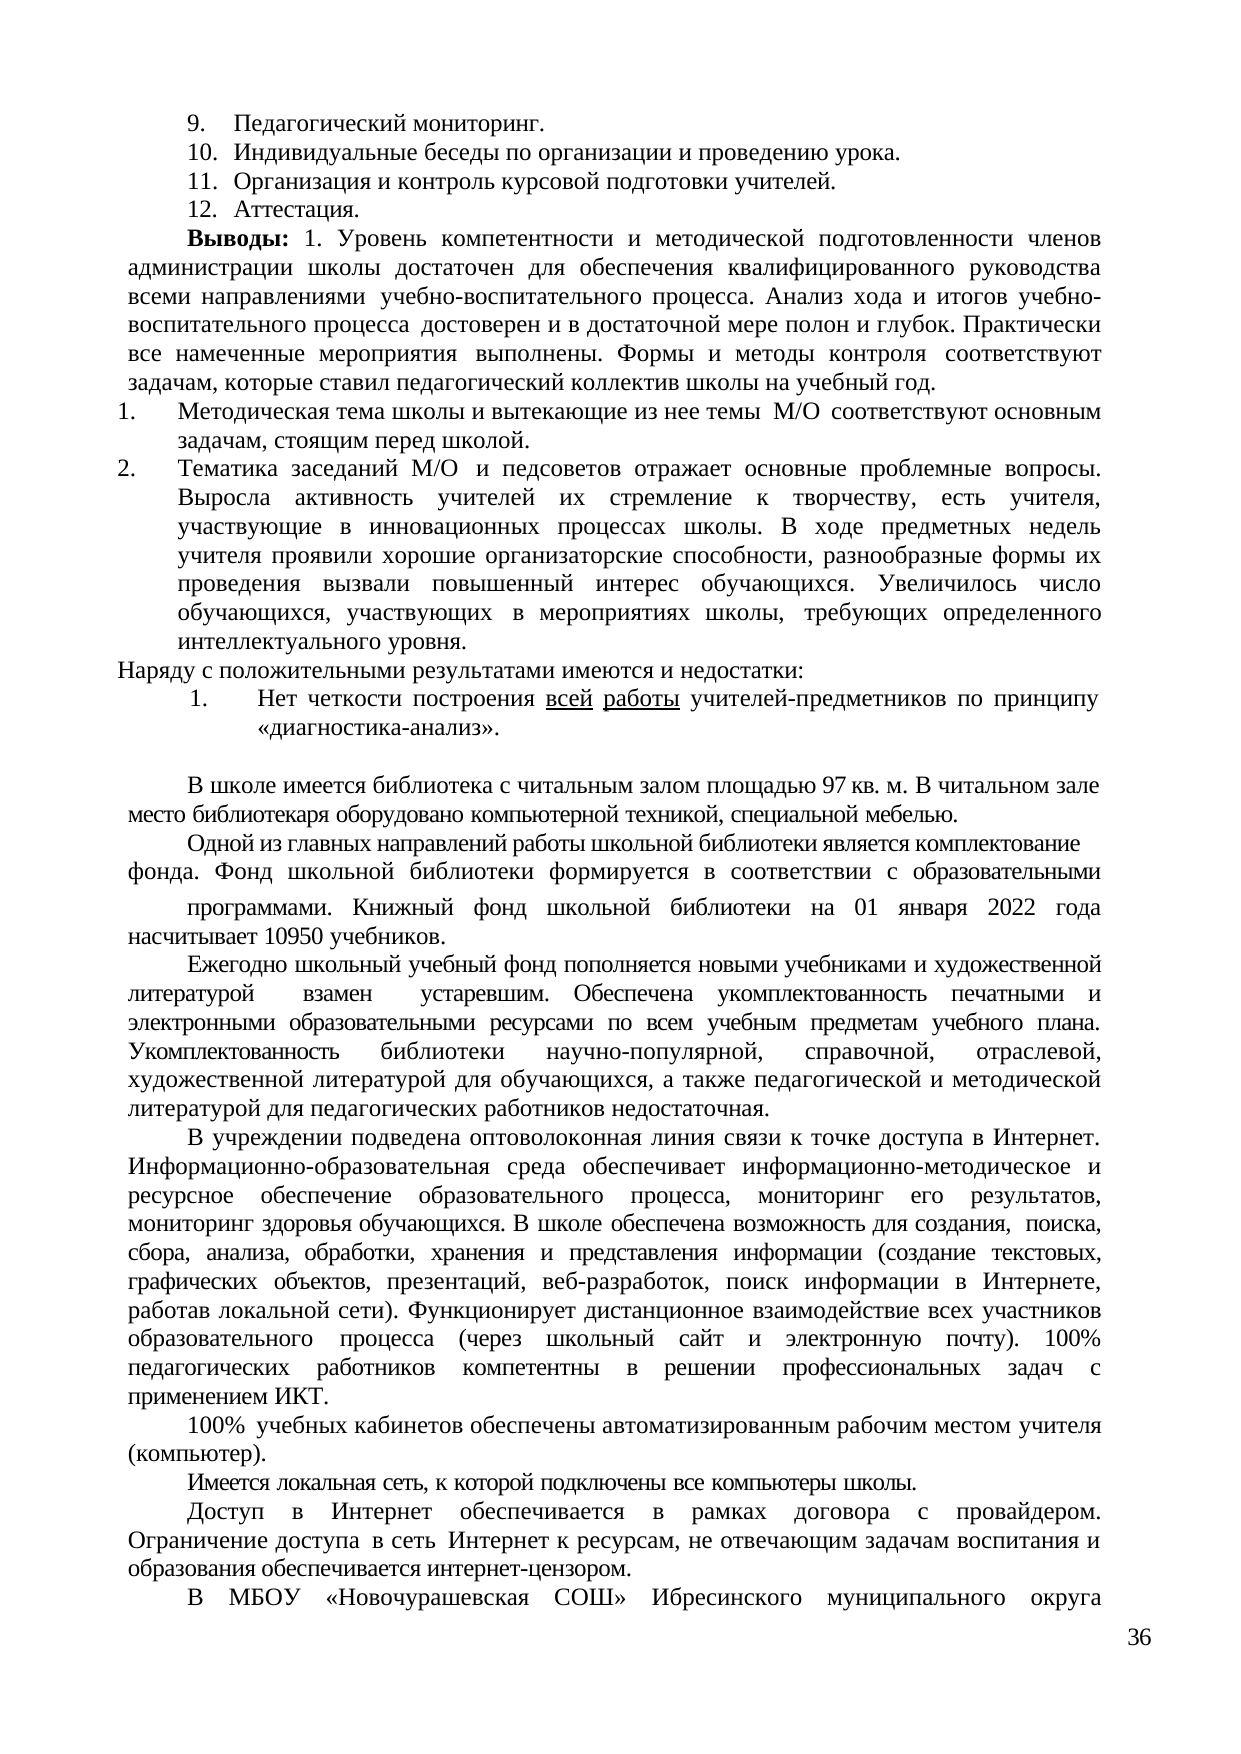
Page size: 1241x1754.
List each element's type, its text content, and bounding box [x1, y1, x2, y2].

text Доступ в Интернет обеспечивается в рамках договора с провайдером. Ограничение доступа в сеть Интернет к ресурсам, не отвечающим задачам воспитания и образования обеспечивается интернет-цензором. [128, 1496, 1102, 1582]
text Наряду с положительными результатами имеются и недостатки: [117, 655, 1102, 683]
list Нет четкости построения всей работы учителей-предметников по принципу «диагностика-анализ». [189, 683, 1102, 741]
list Организация и контроль курсовой подготовки учителей. [128, 166, 1102, 194]
text 100% учебных кабинетов обеспечены автоматизированным рабочим местом учителя (компьютер). [128, 1410, 1102, 1467]
text В школе имеется библиотека с читальным залом площадью 97 кв. м. В читальном зале место библиотекаря оборудовано компьютерной техникой, специальной мебелью. [128, 770, 1102, 828]
list Тематика заседаний М/О и педсоветов отражает основные проблемные вопросы. Выросла активность учителей их стремление к творчеству, есть учителя, участвующие в инновационных процессах школы. В ходе предметных недель учителя проявили хорошие организаторские способности, разнообразные формы их проведения вызвали повышенный интерес обучающихся. Увеличилось число обучающихся, участвующих в мероприятиях школы, требующих определенного интеллектуального уровня. [117, 453, 1102, 655]
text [128, 1582, 1102, 1611]
list Педагогический мониторинг. [128, 108, 1102, 137]
list Аттестация. [128, 194, 1102, 223]
text Выводы: 1. Уровень компетентности и методической подготовленности членов администрации школы достаточен для обеспечения квалифицированного руководства всеми направлениями учебно-воспитательного процесса. Анализ хода и итогов учебно- воспитательного процесса достоверен и в достаточной мере полон и глубок. Практически все намеченные мероприятия выполнены. Формы и методы контроля соответствуют задачам, которые ставил педагогический коллектив школы на учебный год. [128, 223, 1102, 396]
text В учреждении подведена оптоволоконная линия связи к точке доступа в Интернет. Информационно-образовательная среда обеспечивает информационно-методическое и ресурсное обеспечение образовательного процесса, мониторинг его результатов, мониторинг здоровья обучающихся. В школе обеспечена возможность для создания, поиска, сбора, анализа, обработки, хранения и представления информации (создание текстовых, графических объектов, презентаций, веб-разработок, поиск информации в Интернете, работав локальной сети). Функционирует дистанционное взаимодействие всех участников образовательного процесса (через школьный сайт и электронную почту). 100% педагогических работников компетентны в решении профессиональных задач с применением ИКТ. [128, 1122, 1102, 1410]
list Индивидуальные беседы по организации и проведению урока. [128, 137, 1102, 166]
text Имеется локальная сеть, к которой подключены все компьютеры школы. [128, 1467, 1102, 1496]
list Методическая тема школы и вытекающие из нее темы М/О соответствуют основным задачам, стоящим перед школой. [117, 396, 1102, 453]
text программами. Книжный фонд школьной библиотеки на 01 января 2022 года насчитывает 10950 учебников. [128, 892, 1102, 949]
text Одной из главных направлений работы школьной библиотеки является комплектование фонда. Фонд школьной библиотеки формируется в соответствии с образовательными [128, 828, 1102, 885]
text Ежегодно школьный учебный фонд пополняется новыми учебниками и художественной литературой взамен устаревшим. Обеспечена укомплектованность печатными и электронными образовательными ресурсами по всем учебным предметам учебного плана. Укомплектованность библиотеки научно-популярной, справочной, отраслевой, художественной литературой для обучающихся, а также педагогической и методической литературой для педагогических работников недостаточная. [128, 949, 1102, 1122]
